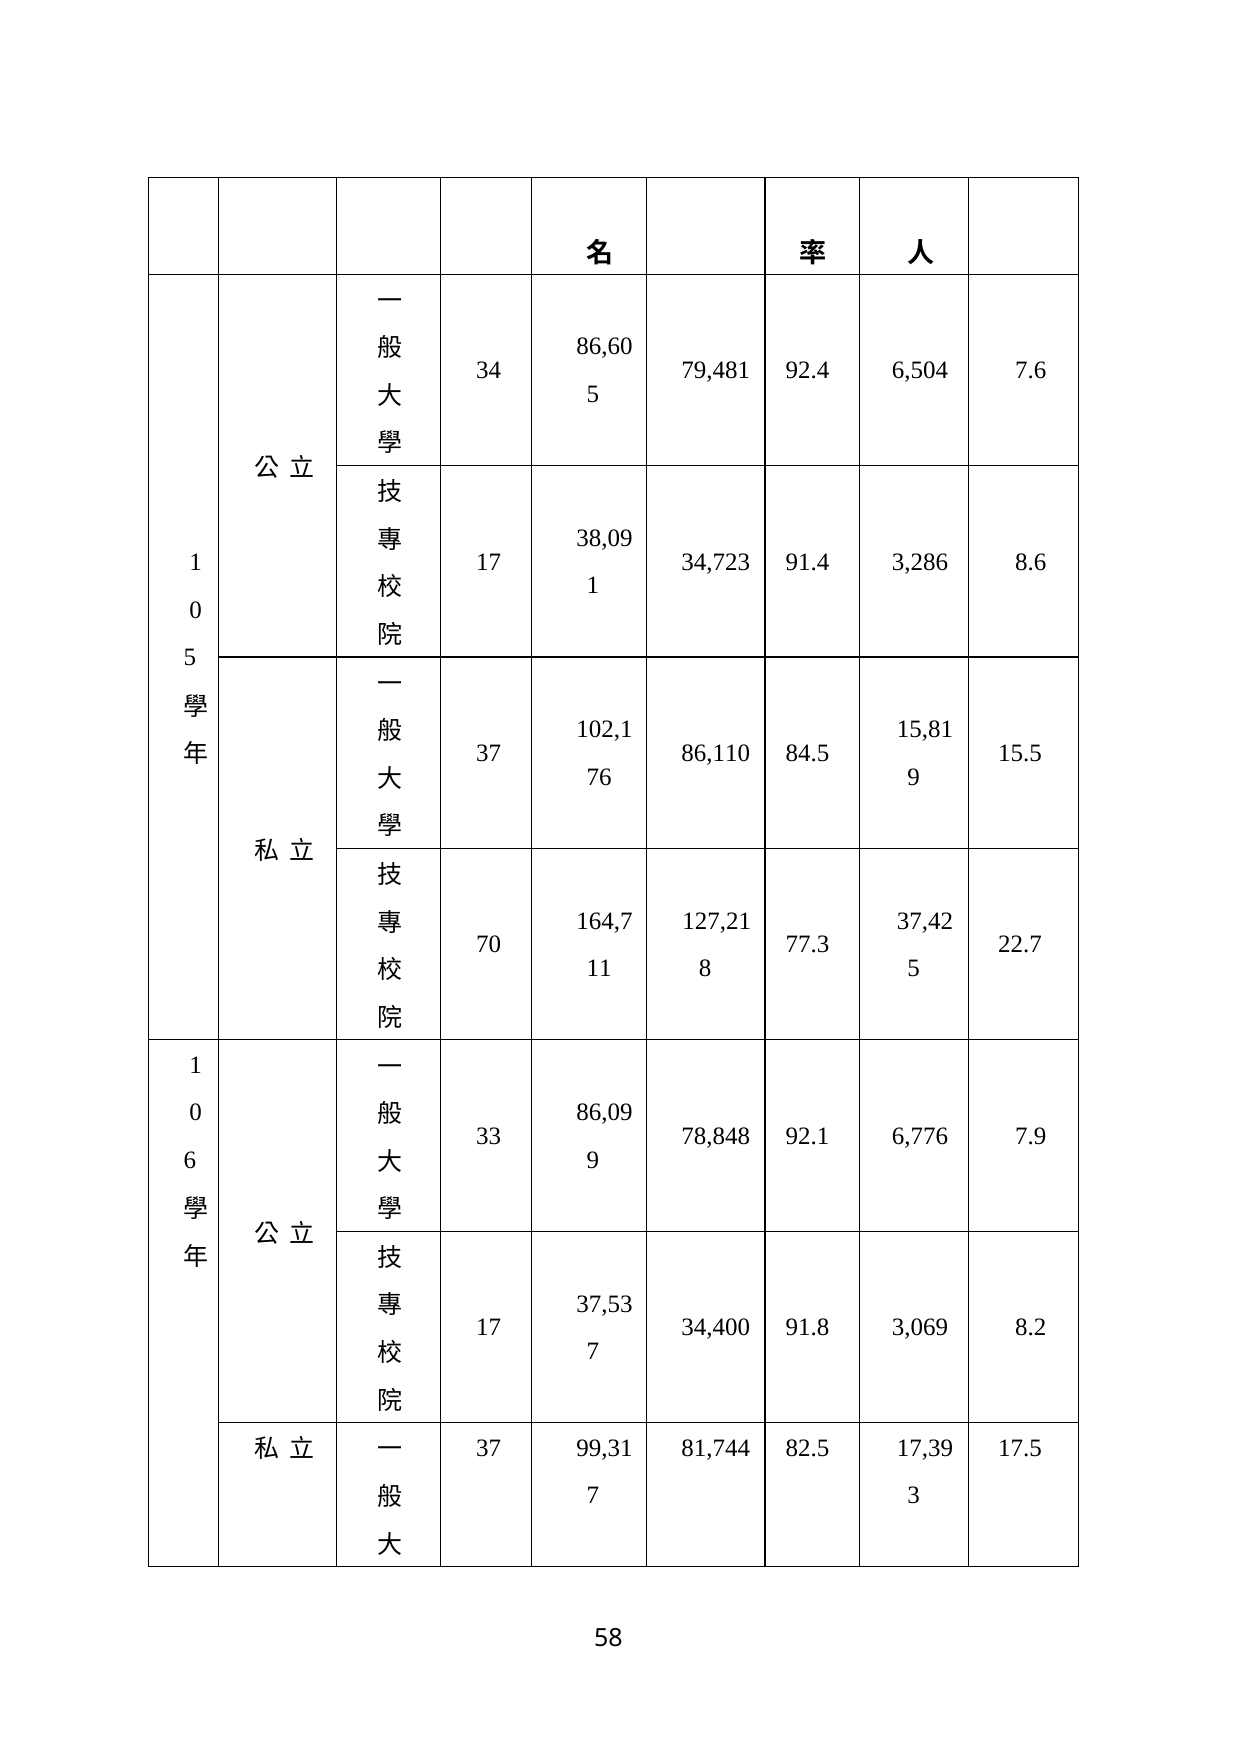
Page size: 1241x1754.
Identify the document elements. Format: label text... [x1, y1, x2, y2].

table_cell 一般大學 [337, 275, 440, 465]
table_cell 81,744 [647, 1423, 764, 1566]
table_cell 37,537 [532, 1232, 646, 1422]
table_cell 3,069 [860, 1232, 968, 1422]
table_cell 105學年 [149, 275, 218, 1039]
table_cell 91.4 [766, 466, 859, 656]
table_cell 一般大學 [337, 1423, 440, 1566]
table_cell 102,176 [532, 658, 646, 848]
table_cell 17 [441, 466, 531, 656]
table_cell 15,819 [860, 658, 968, 848]
table_cell 34,400 [647, 1232, 764, 1422]
table_cell 86,099 [532, 1040, 646, 1231]
table_cell 6,776 [860, 1040, 968, 1231]
table_cell 22.7 [969, 849, 1078, 1039]
table_cell 86,605 [532, 275, 646, 465]
table_cell 17,393 [860, 1423, 968, 1566]
table_cell 38,091 [532, 466, 646, 656]
table_cell 91.8 [766, 1232, 859, 1422]
table_cell 3,286 [860, 466, 968, 656]
table_cell 99,317 [532, 1423, 646, 1566]
table_cell 106學年 [149, 1040, 218, 1566]
table_cell 37 [441, 1423, 531, 1566]
table_cell 37 [441, 658, 531, 848]
table_cell 一般大學 [337, 1040, 440, 1231]
table_cell 7.6 [969, 275, 1078, 465]
table_cell 92.1 [766, 1040, 859, 1231]
table_cell 15.5 [969, 658, 1078, 848]
table_cell 164,711 [532, 849, 646, 1039]
table_cell 34 [441, 275, 531, 465]
table_cell 79,481 [647, 275, 764, 465]
table_cell 技專校院 [337, 849, 440, 1039]
table_cell 17.5 [969, 1423, 1078, 1566]
table_cell 78,848 [647, 1040, 764, 1231]
table_cell 92.4 [766, 275, 859, 465]
table_cell 82.5 [766, 1423, 859, 1566]
table_cell 34,723 [647, 466, 764, 656]
table_cell 技專校院 [337, 1232, 440, 1422]
table_cell 公立 [219, 275, 336, 656]
table_cell 8.2 [969, 1232, 1078, 1422]
table_cell 77.3 [766, 849, 859, 1039]
table_cell 70 [441, 849, 531, 1039]
table_cell 37,425 [860, 849, 968, 1039]
table_cell 6,504 [860, 275, 968, 465]
table_cell 84.5 [766, 658, 859, 848]
table_cell 一般大學 [337, 658, 440, 848]
table_cell 7.9 [969, 1040, 1078, 1231]
table_cell 33 [441, 1040, 531, 1231]
table_cell 127,218 [647, 849, 764, 1039]
table_cell 公立 [219, 1040, 336, 1422]
table_cell 17 [441, 1232, 531, 1422]
table_cell 86,110 [647, 658, 764, 848]
table_cell 技專校院 [337, 466, 440, 656]
table_cell 私立 [219, 658, 336, 1039]
table_cell 8.6 [969, 466, 1078, 656]
table_cell 私立 [219, 1423, 336, 1566]
